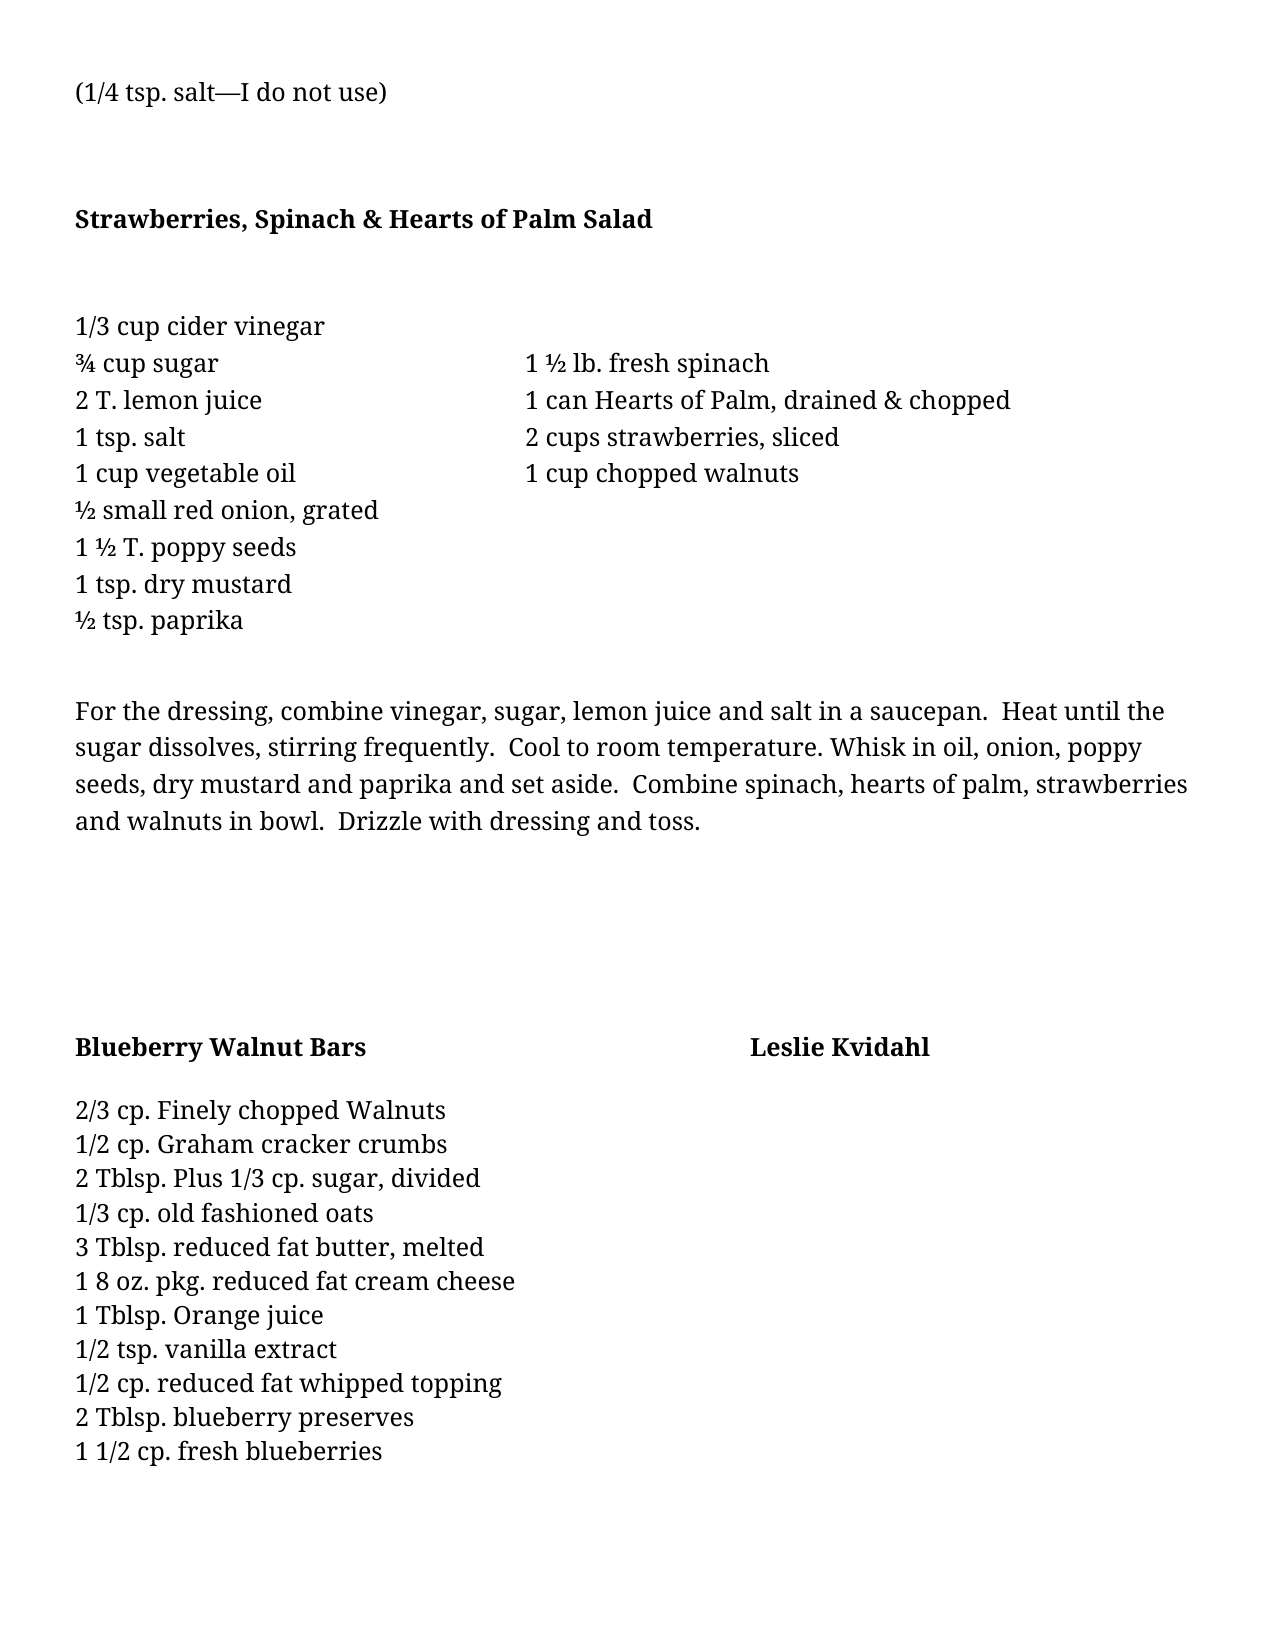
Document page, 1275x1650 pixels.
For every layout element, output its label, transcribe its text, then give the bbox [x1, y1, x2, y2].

text ½ small red onion, grated [75, 493, 1200, 527]
text 1 ½ T. poppy seeds [75, 529, 1200, 563]
text ½ tsp. paprika [75, 603, 1200, 637]
text 1 cup vegetable oil 1 cup chopped walnuts [75, 456, 1200, 490]
text Strawberries, Spinach & Hearts of Palm Salad [75, 202, 1200, 236]
text ¾ cup sugar 1 ½ lb. fresh spinach [75, 346, 1200, 380]
text For the dressing, combine vinegar, sugar, lemon juice and salt in a saucepan. Heat until the sugar dissolves, stirring frequently. Cool to room temperature. Whisk in oil, onion, poppy seeds, dry mustard and paprika and set aside. Combine spinach, hearts of palm, strawberries and walnuts in bowl. Drizzle with dressing and toss. [75, 693, 1200, 838]
text Blueberry Walnut Bars Leslie Kvidahl [75, 1030, 1200, 1064]
text 1/3 cup cider vinegar [75, 309, 1200, 343]
text 2/3 cp. Finely chopped Walnuts 1/2 cp. Graham cracker crumbs 2 Tblsp. Plus 1/3 cp. sugar, divided 1/3 cp. old fashioned oats 3 Tblsp. reduced fat butter, melted 1 8 oz. pkg. reduced fat cream cheese 1 Tblsp. Orange juice 1/2 tsp. vanilla extract 1/2 cp. reduced fat whipped topping 2 Tblsp. blueberry preserves 1 1/2 cp. fresh blueberries [75, 1093, 1200, 1468]
text (1/4 tsp. salt—I do not use) [75, 75, 1200, 109]
text 2 T. lemon juice 1 can Hearts of Palm, drained & chopped [75, 382, 1200, 416]
text 1 tsp. salt 2 cups strawberries, sliced [75, 419, 1200, 453]
text 1 tsp. dry mustard [75, 566, 1200, 600]
